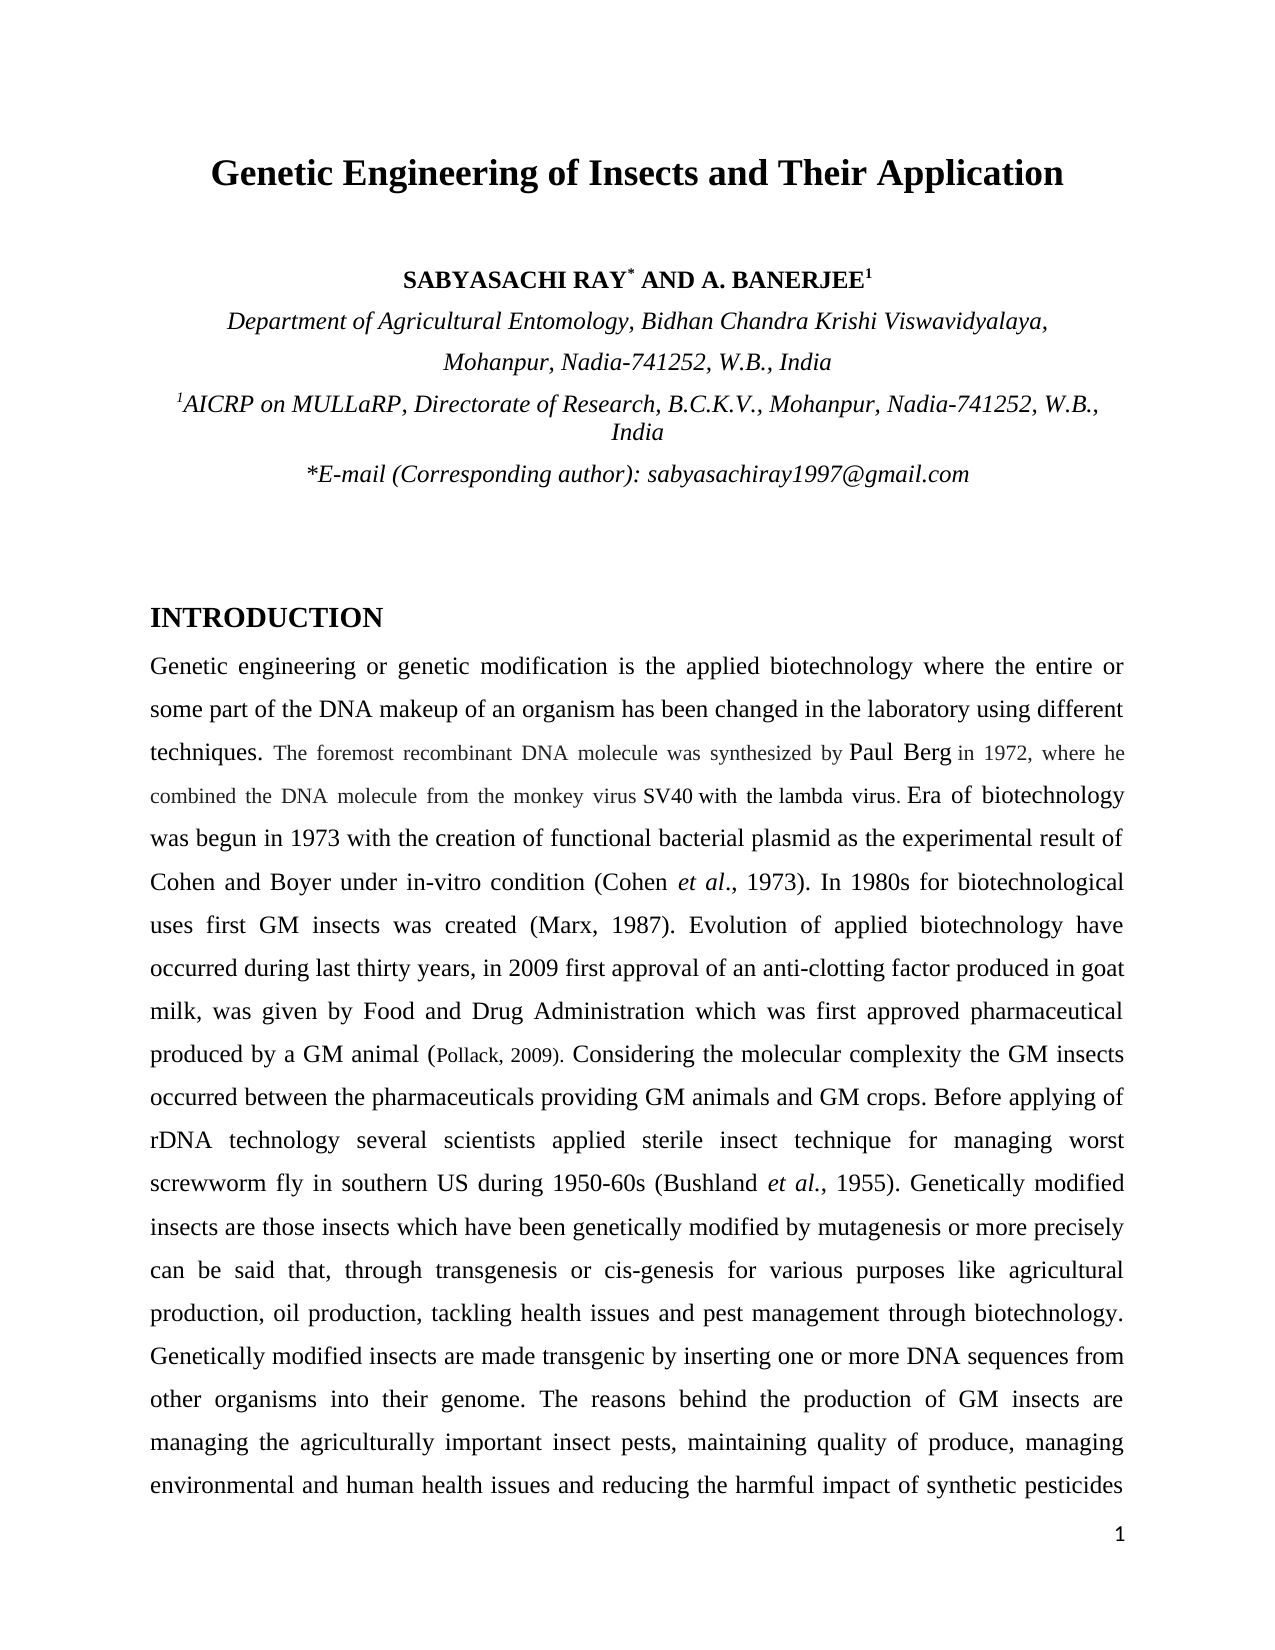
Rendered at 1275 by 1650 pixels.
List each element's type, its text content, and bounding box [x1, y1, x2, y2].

text INTRODUCTION [150, 601, 1125, 634]
text *E-mail (Corresponding author): sabyasachiray1997@gmail.com [150, 459, 1125, 487]
text Genetic Engineering of Insects and Their Application [150, 150, 1125, 193]
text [150, 651, 1125, 1499]
text Mohanpur, Nadia-741252, W.B., India [150, 347, 1125, 376]
text SABYASACHI RAY* AND A. BANERJEE1 [150, 265, 1125, 294]
text Department of Agricultural Entomology, Bidhan Chandra Krishi Viswavidyalaya, [150, 306, 1125, 335]
text 1AICRP on MULLaRP, Directorate of Research, B.C.K.V., Mohanpur, Nadia-741252, W.B., India [150, 389, 1125, 446]
